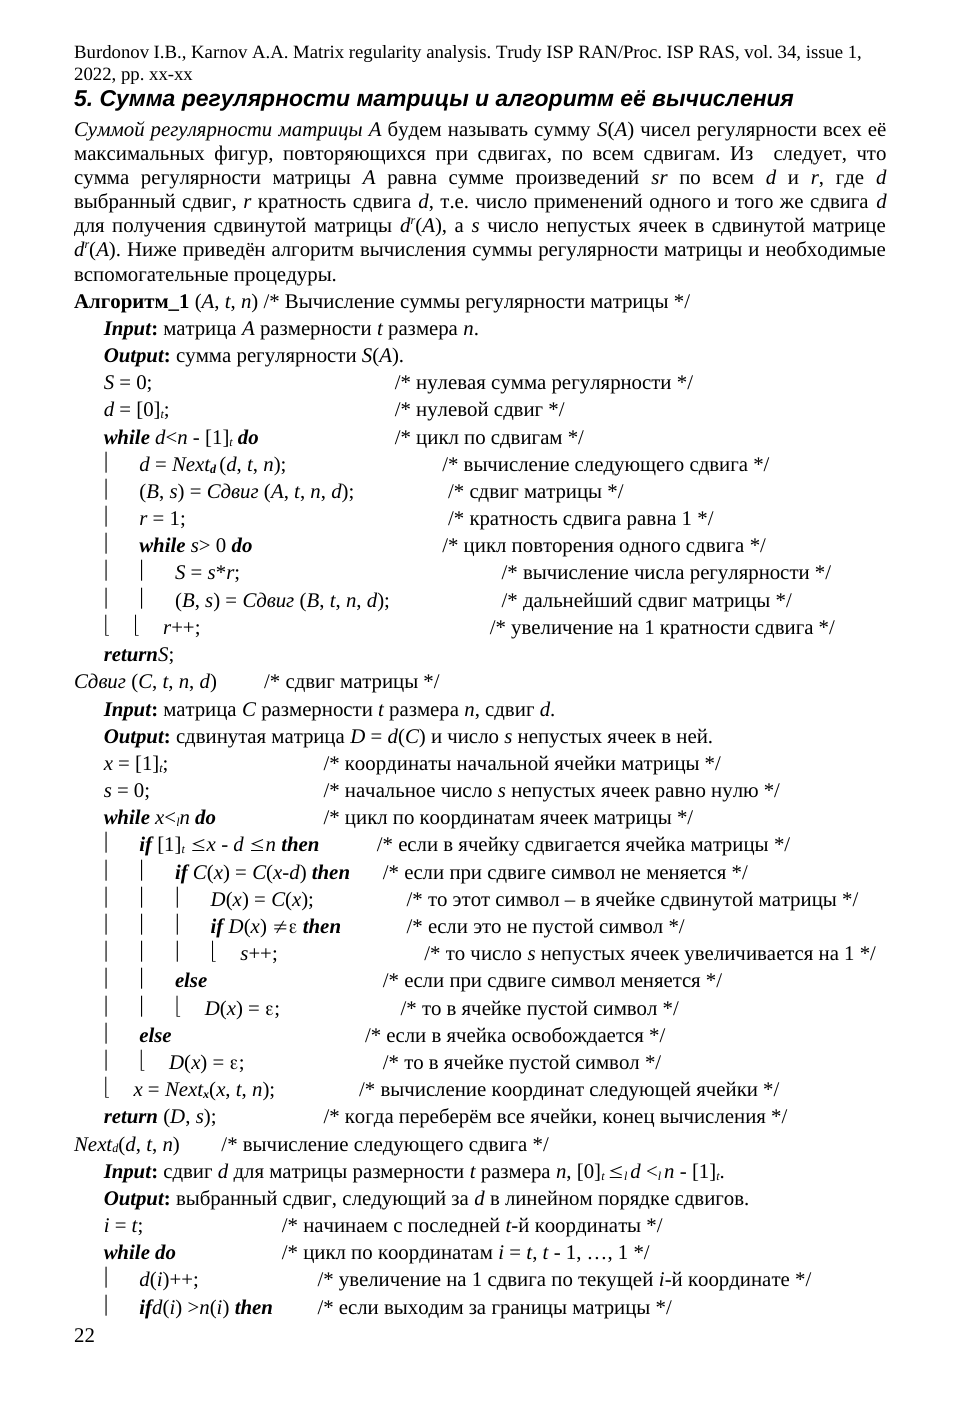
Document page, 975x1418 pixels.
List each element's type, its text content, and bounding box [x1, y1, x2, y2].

text Input: матрица A размерности t размера n. [103, 316, 886, 340]
text if C(x) = C(x-d) then /* если при сдвиге символ не меняется */ [103, 859, 886, 884]
text Output: cумма регулярности S(A). [103, 343, 886, 367]
text S = 0; /* нулевая сумма регулярности */ [103, 370, 886, 394]
text d = Nextd (d, t, n); /* вычисление следующего сдвига */ [103, 452, 886, 476]
text else /* если при сдвиге символ меняется */ [103, 968, 886, 992]
text while d<n - [1]t do /* цикл по сдвигам */ [103, 424, 886, 449]
text d(i)++; /* увеличение на 1 сдвига по текущей i-й координате */ [103, 1267, 886, 1291]
text while x<ln do /* цикл по координатам ячеек матрицы */ [103, 805, 886, 829]
text Nextd(d, t, n) /* вычисление следующего сдвига */ [74, 1131, 886, 1156]
text Алгоритм_1 (A, t, n) /* Вычисление суммы регулярности матрицы */ [74, 289, 886, 313]
text Input: матрица C размерности t размера n, сдвиг d. [103, 696, 886, 721]
text D(x) = ; /* то в ячейке пустой символ */ [103, 1050, 886, 1074]
text r++; /* увеличение на 1 кратности сдвига */ [103, 615, 886, 639]
text if [1]t x - d n then /* если в ячейку сдвигается ячейка матрицы */ [103, 832, 886, 856]
text s++; /* то число s непустых ячеек увеличивается на 1 */ [103, 941, 886, 965]
text Output: сдвинутая матрица D = d(C) и число s непустых ячеек в ней. [103, 724, 886, 748]
text returnS; [103, 642, 886, 666]
text Output: выбранный сдвиг, следующий за d в линейном порядке сдвигов. [103, 1186, 886, 1210]
text while do /* цикл по координатам i = t, t - 1, …, 1 */ [103, 1240, 886, 1264]
text i = t; /* начинаем с последней t-й координаты */ [103, 1213, 886, 1237]
text return (D, s); /* когда переберём все ячейки, конец вычисления */ [103, 1104, 886, 1128]
text D(x) = ; /* то в ячейке пустой символ */ [103, 996, 886, 1019]
text while s> 0 do /* цикл повторения одного сдвига */ [103, 533, 886, 557]
text s = 0; /* начальное число s непустых ячеек равно нулю */ [103, 778, 886, 802]
text else /* если в ячейка освобождается */ [103, 1023, 886, 1047]
text S = s*r; /* вычисление числа регулярности */ [103, 561, 886, 584]
text (B, s) = Сдвиг (B, t, n, d); /* дальнейший сдвиг матрицы */ [103, 588, 886, 612]
text x = [1]t; /* координаты начальной ячейки матрицы */ [103, 751, 886, 775]
text (B, s) = Сдвиг (A, t, n, d); /* сдвиг матрицы */ [103, 479, 886, 503]
text 5. Сумма регулярности матрицы и алгоритм её вычисления [74, 84, 886, 111]
text D(x) = C(x); /* то этот символ – в ячейке сдвинутой матрицы */ [103, 887, 886, 911]
text d = [0]t; /* нулевой сдвиг */ [103, 397, 886, 421]
text x = Nextx(x, t, n); /* вычисление координат следующей ячейки */ [103, 1077, 886, 1101]
text Сдвиг (C, t, n, d) /* сдвиг матрицы */ [74, 669, 886, 693]
text r = 1; /* кратность сдвига равна 1 */ [103, 506, 886, 530]
text if D(x) then /* если это не пустой символ */ [103, 914, 886, 938]
text Input: сдвиг d для матрицы размерности t размера n, [0]t l d <l n - [1]t. [103, 1159, 886, 1183]
text ifd(i) >n(i) then /* если выходим за границы матрицы */ [103, 1294, 886, 1319]
